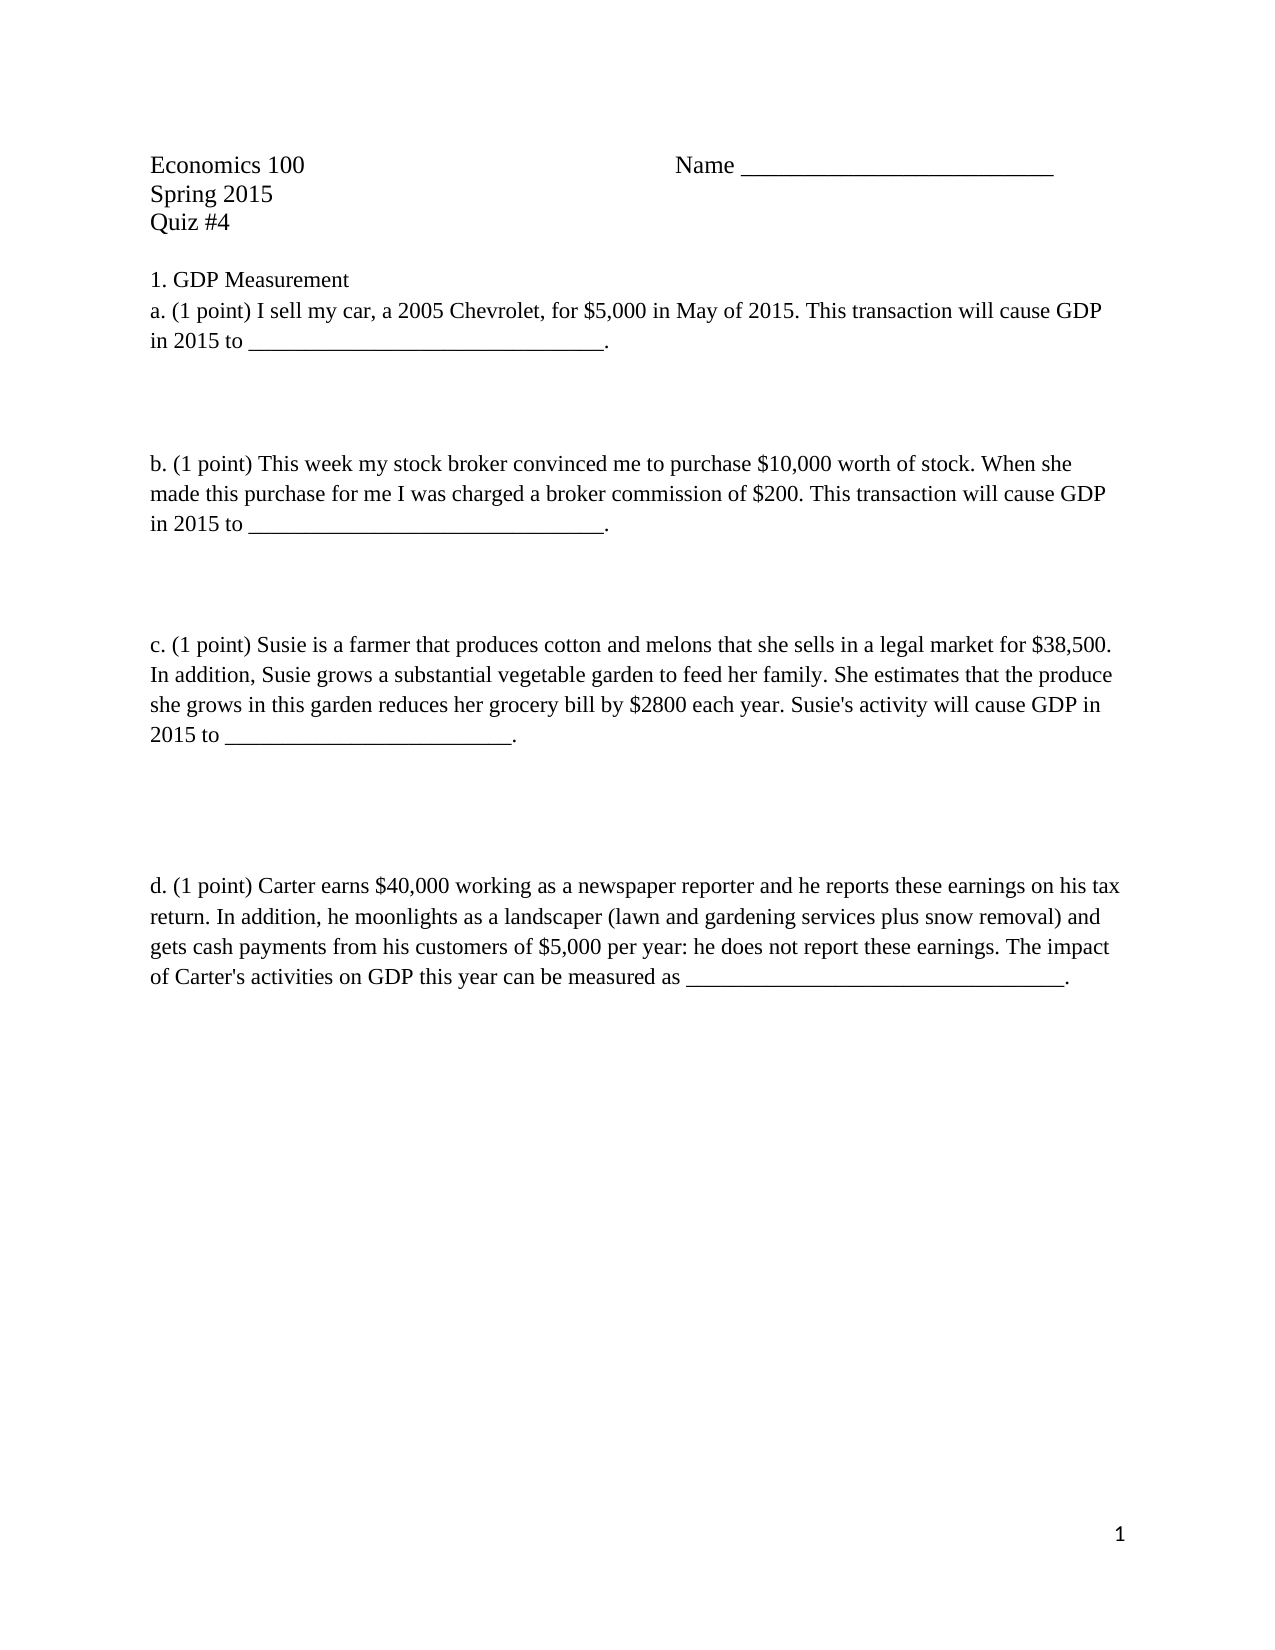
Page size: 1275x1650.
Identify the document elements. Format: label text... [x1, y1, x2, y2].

text 1. GDP Measurement [150, 266, 1125, 293]
text b. (1 point) This week my stock broker convinced me to purchase $10,000 worth of stock. When she made this purchase for me I was charged a broker commission of $200. This transaction will cause GDP in 2015 to _______________________________. [150, 450, 1125, 536]
text Quiz #4 [150, 207, 1125, 236]
text a. (1 point) I sell my car, a 2005 Chevrolet, for $5,000 in May of 2015. This transaction will cause GDP in 2015 to _______________________________. [150, 297, 1125, 353]
text Spring 2015 [150, 179, 1125, 207]
text c. (1 point) Susie is a farmer that produces cotton and melons that she sells in a legal market for $38,500. In addition, Susie grows a substantial vegetable garden to feed her family. She estimates that the produce she grows in this garden reduces her grocery bill by $2800 each year. Susie's activity will cause GDP in 2015 to _________________________. [150, 631, 1125, 748]
text Economics 100 Name _________________________ [150, 150, 1125, 179]
text d. (1 point) Carter earns $40,000 working as a newspaper reporter and he reports these earnings on his tax return. In addition, he moonlights as a landscaper (lawn and gardening services plus snow removal) and gets cash payments from his customers of $5,000 per year: he does not report these earnings. The impact of Carter's activities on GDP this year can be measured as _________________________________. [150, 873, 1125, 989]
